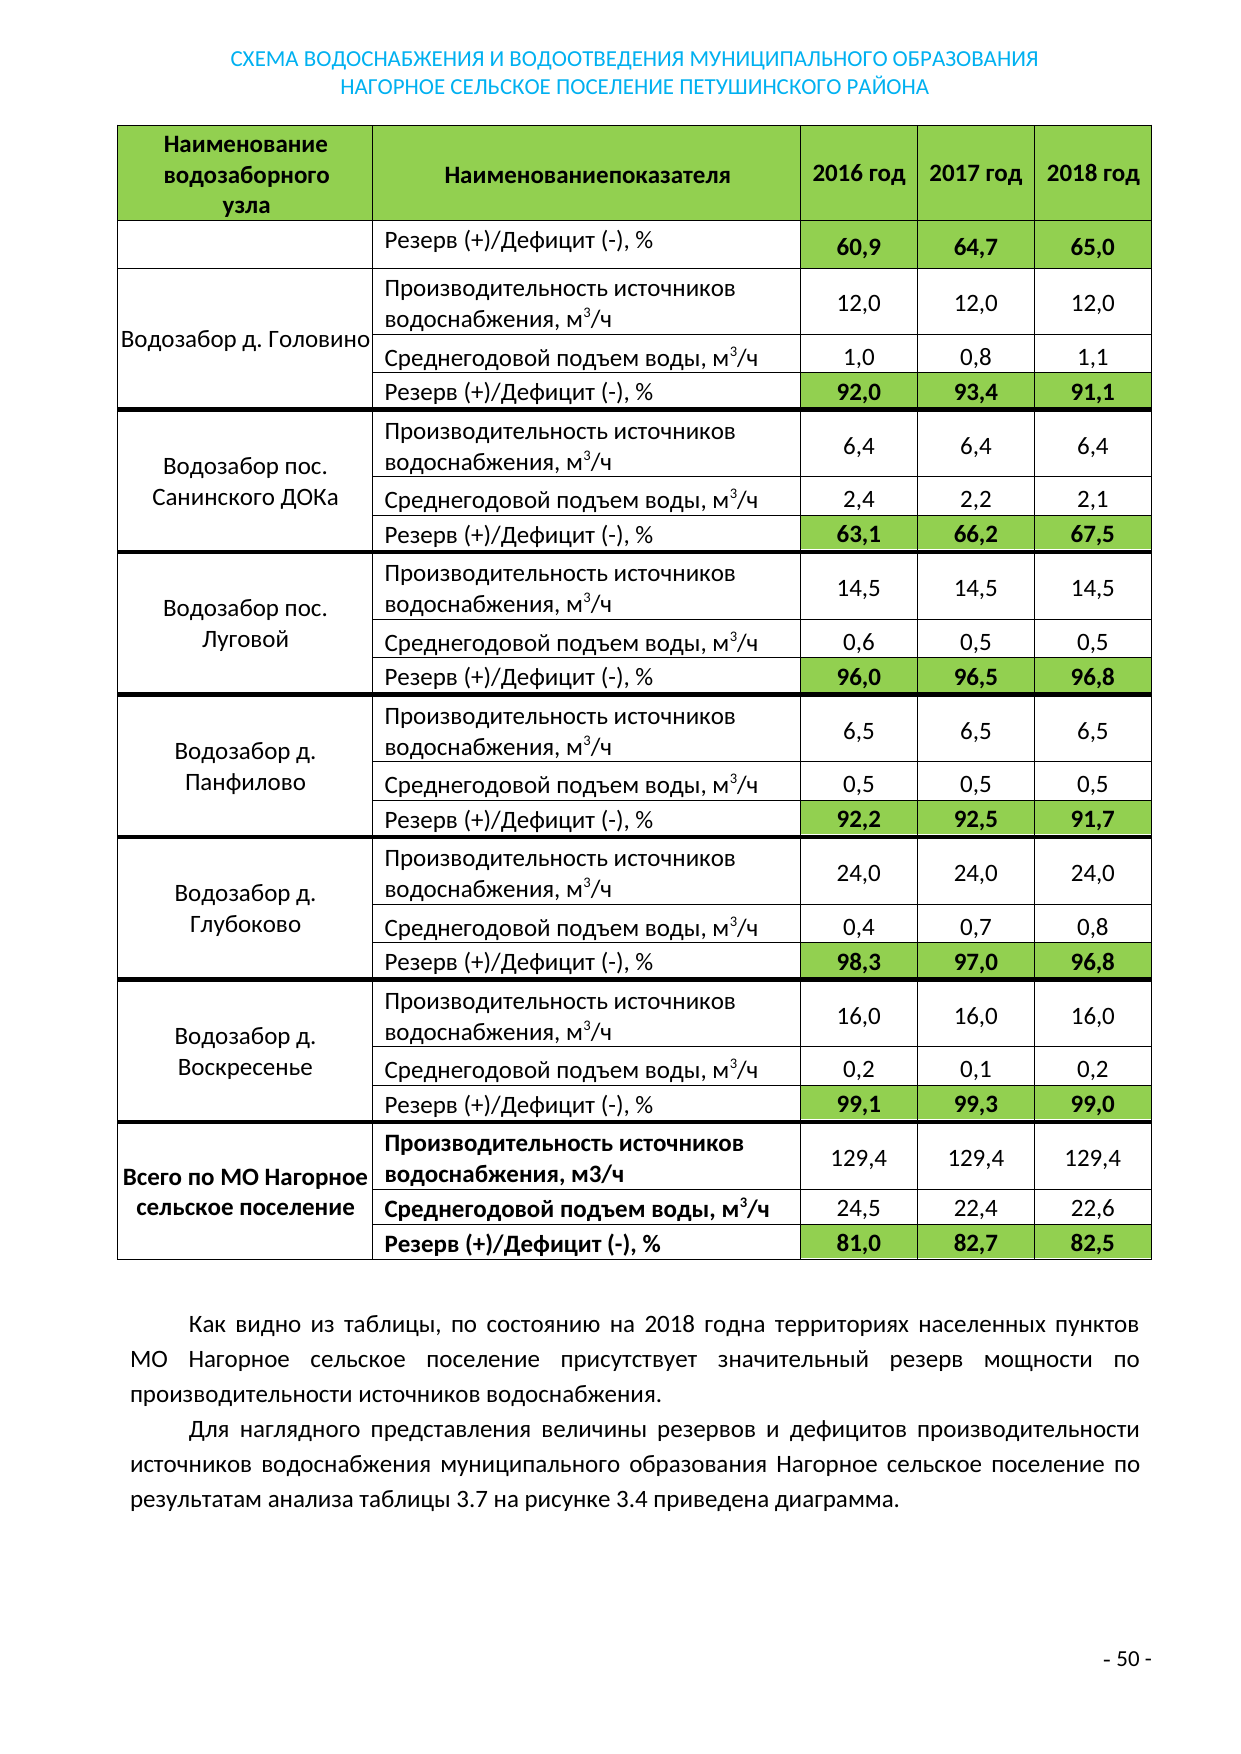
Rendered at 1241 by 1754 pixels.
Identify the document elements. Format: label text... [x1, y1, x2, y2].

table_cell 0,4 [801, 905, 917, 942]
table_cell 0,5 [1035, 620, 1151, 657]
table_cell 6,4 [801, 412, 917, 476]
table_cell 24,0 [1035, 839, 1151, 904]
table_cell Производительность источников водоснабжения, м3/ч [373, 697, 800, 761]
table_cell Резерв (+)/Дефицит (-), % [373, 516, 800, 549]
table_cell 6,5 [801, 697, 917, 761]
table_cell 24,0 [918, 839, 1034, 904]
table_cell 96,0 [801, 658, 917, 692]
table_cell 0,5 [1035, 762, 1151, 800]
table_cell Резерв (+)/Дефицит (-), % [373, 221, 800, 268]
table_cell 82,7 [918, 1225, 1034, 1258]
table_cell 0,6 [801, 620, 917, 657]
table_cell 60,9 [801, 221, 917, 268]
table_cell 99,1 [801, 1086, 917, 1119]
table_cell 91,1 [1035, 373, 1151, 407]
table_cell Водозабор д. Глубоково [118, 839, 372, 977]
table_cell Производительность источников водоснабжения, м3/ч [373, 412, 800, 476]
table_cell Водозабор д. Головино [118, 269, 372, 407]
table_cell 66,2 [918, 516, 1034, 549]
table_cell 0,5 [918, 762, 1034, 800]
table_cell 0,8 [1035, 905, 1151, 942]
table_cell Производительность источников водоснабжения, м3/ч [373, 982, 800, 1046]
table_cell Всего по МО Нагорное сельское поселение [118, 1124, 372, 1258]
table_cell Водозабор пос. Луговой [118, 554, 372, 692]
table_cell Резерв (+)/Дефицит (-), % [373, 658, 800, 692]
table_cell 12,0 [918, 269, 1034, 334]
table_header Наименованиепоказателя [373, 126, 800, 220]
table_cell Производительность источников водоснабжения, м3/ч [373, 1124, 800, 1189]
table_cell 98,3 [801, 943, 917, 977]
table_cell 129,4 [801, 1124, 917, 1189]
table_cell Резерв (+)/Дефицит (-), % [373, 373, 800, 407]
table_cell Среднегодовой подъем воды, м3/ч [373, 905, 800, 942]
table_header 2017 год [918, 126, 1034, 220]
table_cell 22,6 [1035, 1190, 1151, 1223]
table_cell 99,3 [918, 1086, 1034, 1119]
table_cell 65,0 [1035, 221, 1151, 268]
table_cell 0,5 [801, 762, 917, 800]
table_cell 2,2 [918, 477, 1034, 515]
table_cell Производительность источников водоснабжения, м3/ч [373, 839, 800, 904]
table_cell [373, 269, 800, 334]
table_cell Среднегодовой подъем воды, м3/ч [373, 762, 800, 800]
table_cell Среднегодовой подъем воды, м3/ч [373, 620, 800, 657]
table_cell 16,0 [801, 982, 917, 1046]
table_cell 0,2 [1035, 1047, 1151, 1085]
table_cell Производительность источников водоснабжения, м3/ч [373, 554, 800, 619]
table_cell Водозабор д. Панфилово [118, 697, 372, 834]
table_cell 6,4 [1035, 412, 1151, 476]
table_cell 2,1 [1035, 477, 1151, 515]
table_cell 14,5 [801, 554, 917, 619]
table_cell 1,0 [801, 335, 917, 372]
table_cell Среднегодовой подъем воды, м3/ч [373, 1047, 800, 1085]
table_cell Среднегодовой подъем воды, м3/ч [373, 477, 800, 515]
table_cell Резерв (+)/Дефицит (-), % [373, 943, 800, 977]
table_cell 6,5 [1035, 697, 1151, 761]
table_cell 91,7 [1035, 801, 1151, 834]
table_cell 96,8 [1035, 943, 1151, 977]
table_cell 0,1 [918, 1047, 1034, 1085]
table_cell 0,2 [801, 1047, 917, 1085]
table_cell 67,5 [1035, 516, 1151, 549]
table_cell 92,0 [801, 373, 917, 407]
table_cell Среднегодовой подъем воды, м3/ч [373, 1190, 800, 1223]
table_cell Резерв (+)/Дефицит (-), % [373, 1086, 800, 1119]
table_cell Водозабор пос. Санинского ДОКа [118, 412, 372, 549]
text Как видно из таблицы, по состоянию на 2018 годна территориях населенных пунктов МО Нагорное сельское поселение присутствует значительный резерв мощности по производительности источников водоснабжения. [130, 1308, 1141, 1408]
table_cell 2,4 [801, 477, 917, 515]
table_cell 82,5 [1035, 1225, 1151, 1258]
table_cell Среднегодовой подъем воды, м3/ч [373, 335, 800, 372]
table_cell 0,7 [918, 905, 1034, 942]
table_cell 24,5 [801, 1190, 917, 1223]
table_cell 24,0 [801, 839, 917, 904]
table_cell 12,0 [801, 269, 917, 334]
table_cell 12,0 [1035, 269, 1151, 334]
table_cell 96,8 [1035, 658, 1151, 692]
table_cell Резерв (+)/Дефицит (-), % [373, 801, 800, 834]
table_cell 129,4 [1035, 1124, 1151, 1189]
table_cell 129,4 [918, 1124, 1034, 1189]
table_cell Водозабор д. Воскресенье [118, 982, 372, 1119]
table_cell 14,5 [918, 554, 1034, 619]
table_cell 16,0 [1035, 982, 1151, 1046]
table_cell 6,5 [918, 697, 1034, 761]
table_cell 93,4 [918, 373, 1034, 407]
table_cell 16,0 [918, 982, 1034, 1046]
table_cell 92,5 [918, 801, 1034, 834]
table_cell 96,5 [918, 658, 1034, 692]
table_cell 92,2 [801, 801, 917, 834]
table_cell Резерв (+)/Дефицит (-), % [373, 1225, 800, 1258]
table_cell 63,1 [801, 516, 917, 549]
table_header 2016 год [801, 126, 917, 220]
table_cell 97,0 [918, 943, 1034, 977]
table_cell 0,8 [918, 335, 1034, 372]
text Для наглядного представления величины резервов и дефицитов производительности источников водоснабжения муниципального образования Нагорное сельское поселение по результатам анализа таблицы 3.7 на рисунке 3.4 приведена диаграмма. [130, 1413, 1141, 1514]
table_header Наименование водозаборного узла [118, 126, 372, 220]
table_cell 0,5 [918, 620, 1034, 657]
table_header 2018 год [1035, 126, 1151, 220]
table_cell 6,4 [918, 412, 1034, 476]
table_cell 1,1 [1035, 335, 1151, 372]
table_cell 22,4 [918, 1190, 1034, 1223]
table_cell 14,5 [1035, 554, 1151, 619]
table_cell 99,0 [1035, 1086, 1151, 1119]
table_cell 64,7 [918, 221, 1034, 268]
table_cell 81,0 [801, 1225, 917, 1258]
